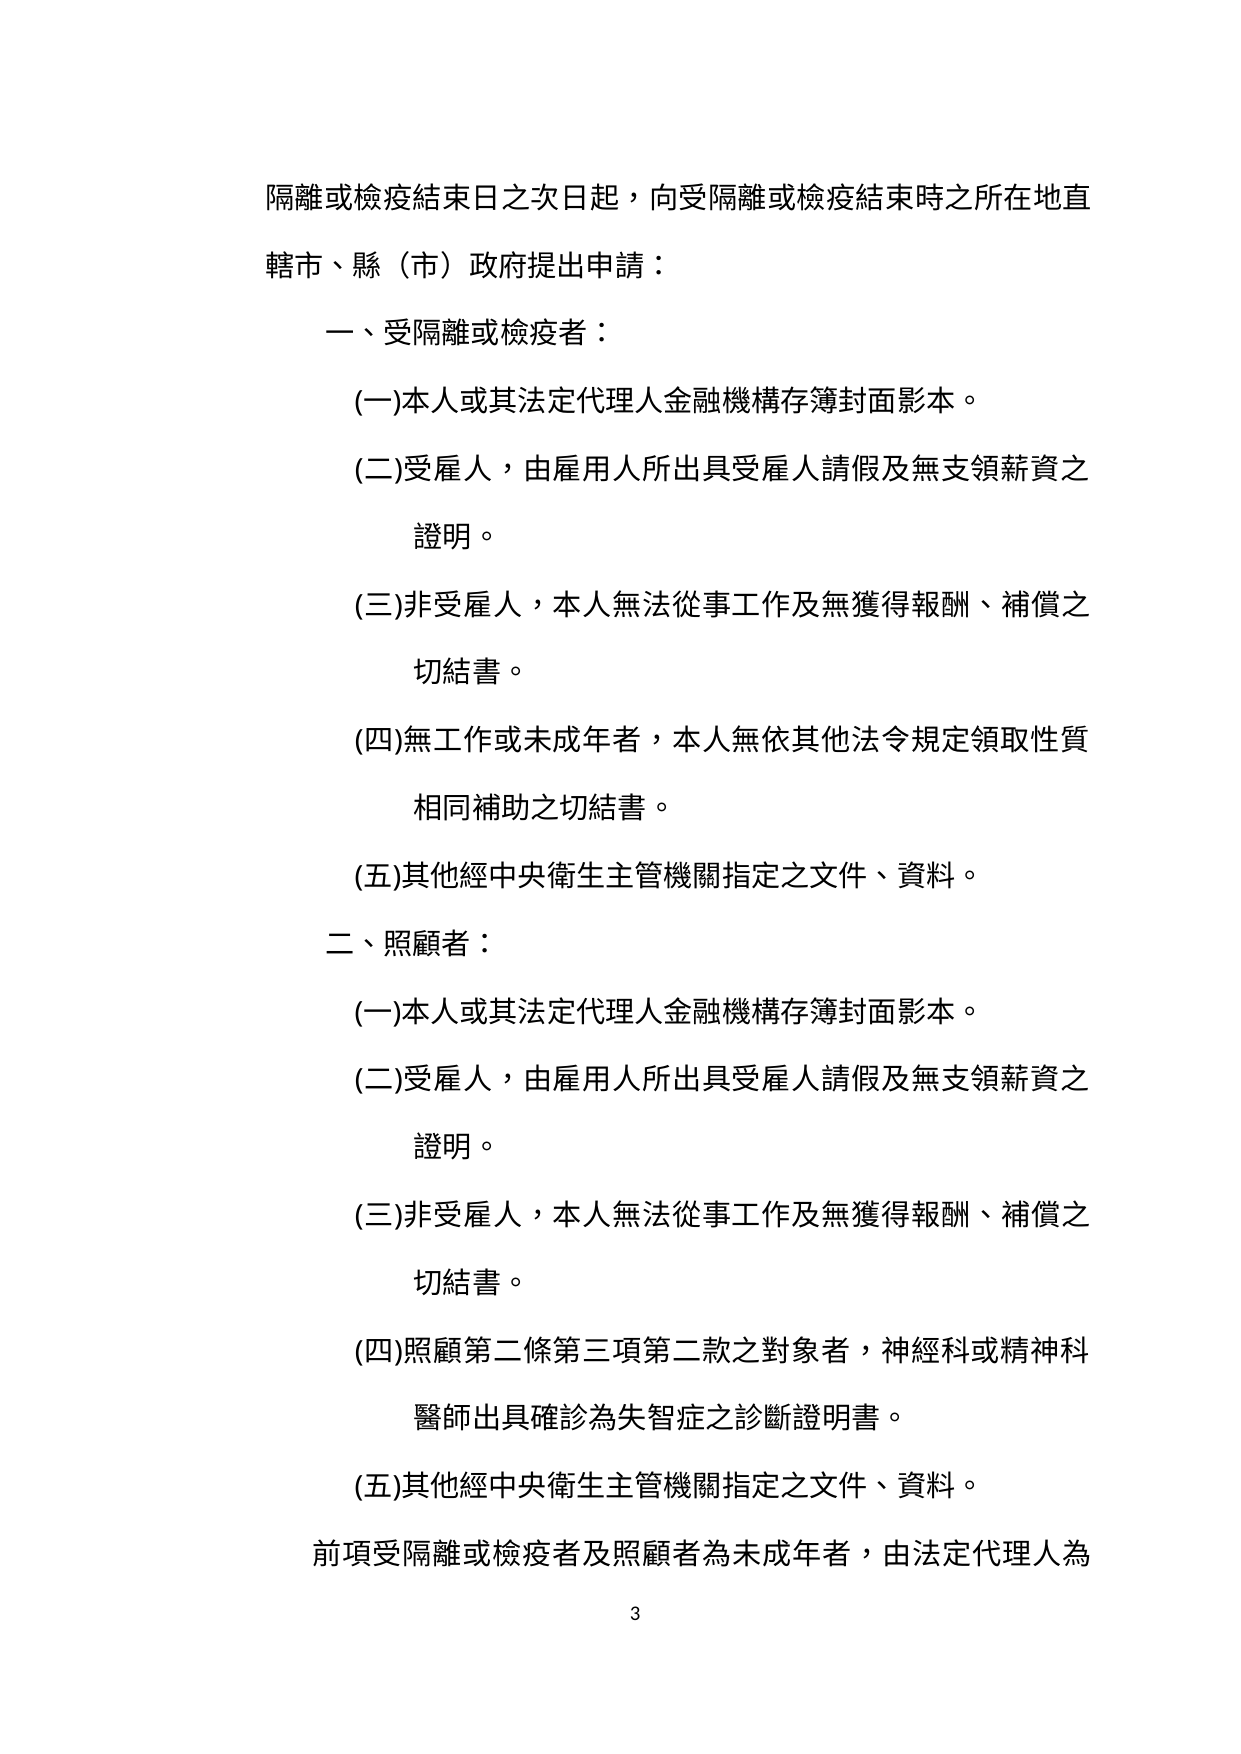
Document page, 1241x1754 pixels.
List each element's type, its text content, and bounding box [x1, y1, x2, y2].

text (三)非受雇人，本人無法從事工作及無獲得報酬、補償之切結書。 [354, 1179, 1092, 1314]
text (三)非受雇人，本人無法從事工作及無獲得報酬、補償之切結書。 [354, 568, 1092, 704]
text 一、受隔離或檢疫者： [177, 297, 1092, 365]
text 二、照顧者： [177, 908, 1092, 975]
text (二)受雇人，由雇用人所出具受雇人請假及無支領薪資之證明。 [354, 1043, 1092, 1179]
text (四)照顧第二條第三項第二款之對象者，神經科或精神科醫師出具確診為失智症之診斷證明書。 [354, 1314, 1092, 1450]
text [252, 1518, 1092, 1586]
text (五)其他經中央衛生主管機關指定之文件、資料。 [177, 840, 1092, 908]
text (五)其他經中央衛生主管機關指定之文件、資料。 [177, 1450, 1092, 1518]
text (一)本人或其法定代理人金融機構存簿封面影本。 [177, 365, 1092, 433]
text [177, 162, 1092, 297]
text (二)受雇人，由雇用人所出具受雇人請假及無支領薪資之證明。 [354, 433, 1092, 568]
text (四)無工作或未成年者，本人無依其他法令規定領取性質相同補助之切結書。 [354, 704, 1092, 840]
text (一)本人或其法定代理人金融機構存簿封面影本。 [177, 975, 1092, 1043]
